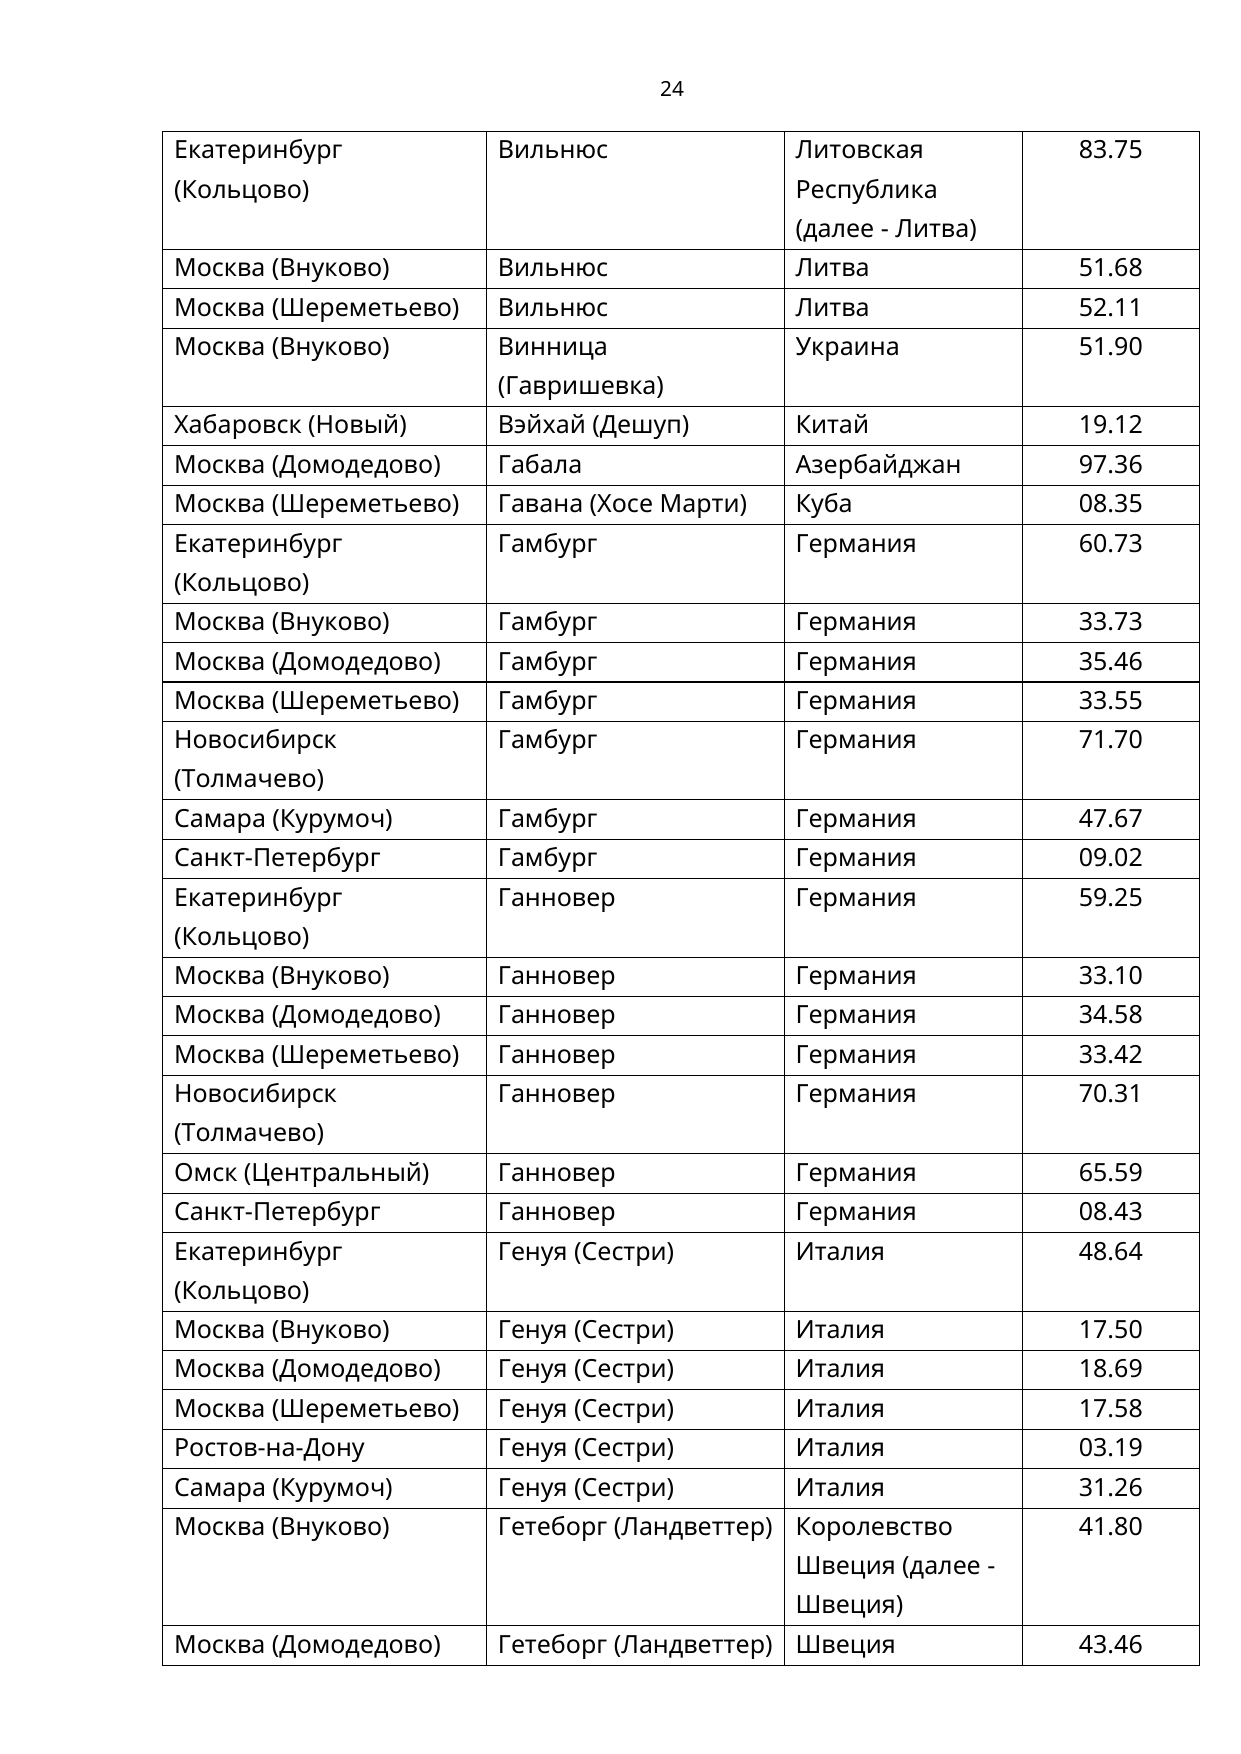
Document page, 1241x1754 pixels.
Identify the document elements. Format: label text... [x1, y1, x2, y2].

table_cell Москва (Шереметьево) [163, 683, 486, 721]
table_cell Ганновер [487, 1076, 784, 1153]
table_cell Москва (Внуково) [163, 1312, 486, 1350]
table_cell Генуя (Сестри) [487, 1469, 784, 1507]
table_cell Генуя (Сестри) [487, 1312, 784, 1350]
table_cell 52.11 [1023, 289, 1199, 327]
table_cell Санкт-Петербург [163, 1194, 486, 1232]
table_cell Гамбург [487, 722, 784, 799]
table_cell Германия [785, 958, 1022, 996]
table_cell Литва [785, 289, 1022, 327]
table_cell Италия [785, 1430, 1022, 1468]
table_cell 33.10 [1023, 958, 1199, 996]
table_cell Новосибирск (Толмачево) [163, 722, 486, 799]
table_cell Гамбург [487, 643, 784, 681]
table_cell Москва (Шереметьево) [163, 486, 486, 524]
table_cell Ганновер [487, 958, 784, 996]
table_cell 59.25 [1023, 879, 1199, 957]
table_cell 08.43 [1023, 1194, 1199, 1232]
table_cell Германия [785, 1036, 1022, 1075]
table_cell Генуя (Сестри) [487, 1351, 784, 1389]
table_cell Италия [785, 1390, 1022, 1429]
table_cell 17.58 [1023, 1390, 1199, 1429]
table_cell Москва (Домодедово) [163, 1626, 486, 1664]
table_cell 48.64 [1023, 1233, 1199, 1311]
table_cell Москва (Домодедово) [163, 446, 486, 485]
table_cell Екатеринбург (Кольцово) [163, 525, 486, 603]
table_cell Самара (Курумоч) [163, 800, 486, 839]
table_cell Литва [785, 250, 1022, 288]
table_cell Ганновер [487, 1194, 784, 1232]
table_cell Екатеринбург (Кольцово) [163, 132, 486, 249]
table_cell Германия [785, 604, 1022, 642]
table_cell Германия [785, 879, 1022, 957]
table_cell Самара (Курумоч) [163, 1469, 486, 1507]
table_cell Азербайджан [785, 446, 1022, 485]
table_cell 33.42 [1023, 1036, 1199, 1075]
table_cell Омск (Центральный) [163, 1154, 486, 1193]
table_cell Генуя (Сестри) [487, 1233, 784, 1311]
table_cell Винница (Гавришевка) [487, 329, 784, 406]
table_cell Москва (Шереметьево) [163, 289, 486, 327]
table_cell 70.31 [1023, 1076, 1199, 1153]
table_cell Москва (Домодедово) [163, 643, 486, 681]
table_cell Гамбург [487, 840, 784, 878]
table_cell 83.75 [1023, 132, 1199, 249]
table_cell Италия [785, 1469, 1022, 1507]
table_cell Украина [785, 329, 1022, 406]
table_cell Вильнюс [487, 289, 784, 327]
table_cell Екатеринбург (Кольцово) [163, 879, 486, 957]
table_cell Ганновер [487, 1154, 784, 1193]
table_cell Куба [785, 486, 1022, 524]
table_cell Германия [785, 840, 1022, 878]
table_cell 03.19 [1023, 1430, 1199, 1468]
table_cell Италия [785, 1351, 1022, 1389]
table_cell Гавана (Хосе Марти) [487, 486, 784, 524]
table_cell 18.69 [1023, 1351, 1199, 1389]
table_cell 33.55 [1023, 683, 1199, 721]
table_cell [487, 1626, 784, 1664]
table_cell Швеция [785, 1626, 1022, 1664]
table_cell Гамбург [487, 525, 784, 603]
table_cell Вильнюс [487, 250, 784, 288]
table_cell 60.73 [1023, 525, 1199, 603]
table_cell Гамбург [487, 683, 784, 721]
table_cell Ганновер [487, 1036, 784, 1075]
table_cell Германия [785, 643, 1022, 681]
table_cell Вэйхай (Дешуп) [487, 407, 784, 445]
table_cell Германия [785, 525, 1022, 603]
table_cell Германия [785, 997, 1022, 1035]
table_cell Италия [785, 1312, 1022, 1350]
table_cell Москва (Шереметьево) [163, 1036, 486, 1075]
table_cell 31.26 [1023, 1469, 1199, 1507]
table_cell Новосибирск (Толмачево) [163, 1076, 486, 1153]
table_cell 34.58 [1023, 997, 1199, 1035]
table_cell Москва (Внуково) [163, 604, 486, 642]
table_cell Италия [785, 1233, 1022, 1311]
table_cell Германия [785, 722, 1022, 799]
table_cell 35.46 [1023, 643, 1199, 681]
table_cell 97.36 [1023, 446, 1199, 485]
table_cell 33.73 [1023, 604, 1199, 642]
table_cell Ростов-на-Дону [163, 1430, 486, 1468]
table_cell Вильнюс [487, 132, 784, 249]
table_cell 47.67 [1023, 800, 1199, 839]
table_cell Москва (Внуково) [163, 329, 486, 406]
table_cell 17.50 [1023, 1312, 1199, 1350]
table_cell Китай [785, 407, 1022, 445]
table_cell 51.68 [1023, 250, 1199, 288]
table_cell Габала [487, 446, 784, 485]
table_cell Москва (Внуково) [163, 250, 486, 288]
table_cell Ганновер [487, 997, 784, 1035]
table_cell 51.90 [1023, 329, 1199, 406]
table_cell 41.80 [1023, 1509, 1199, 1625]
table_cell Германия [785, 800, 1022, 839]
table_cell Хабаровск (Новый) [163, 407, 486, 445]
table_cell Москва (Шереметьево) [163, 1390, 486, 1429]
table_cell 71.70 [1023, 722, 1199, 799]
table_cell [487, 1509, 784, 1625]
table_cell 08.35 [1023, 486, 1199, 524]
table_cell Германия [785, 683, 1022, 721]
table_cell Королевство Швеция (далее - Швеция) [785, 1509, 1022, 1625]
table_cell Екатеринбург (Кольцово) [163, 1233, 486, 1311]
table_cell Москва (Внуково) [163, 958, 486, 996]
table_cell Москва (Внуково) [163, 1509, 486, 1625]
table_cell Германия [785, 1076, 1022, 1153]
table_cell Санкт-Петербург [163, 840, 486, 878]
table_cell Москва (Домодедово) [163, 997, 486, 1035]
table_cell 65.59 [1023, 1154, 1199, 1193]
table_cell Гамбург [487, 800, 784, 839]
table_cell 19.12 [1023, 407, 1199, 445]
table_cell Генуя (Сестри) [487, 1430, 784, 1468]
table_cell Гамбург [487, 604, 784, 642]
table_cell Германия [785, 1194, 1022, 1232]
table_cell Москва (Домодедово) [163, 1351, 486, 1389]
table_cell Генуя (Сестри) [487, 1390, 784, 1429]
table_cell 09.02 [1023, 840, 1199, 878]
table_cell Ганновер [487, 879, 784, 957]
table_cell Германия [785, 1154, 1022, 1193]
table_cell 43.46 [1023, 1626, 1199, 1664]
table_cell Литовская Республика (далее - Литва) [785, 132, 1022, 249]
